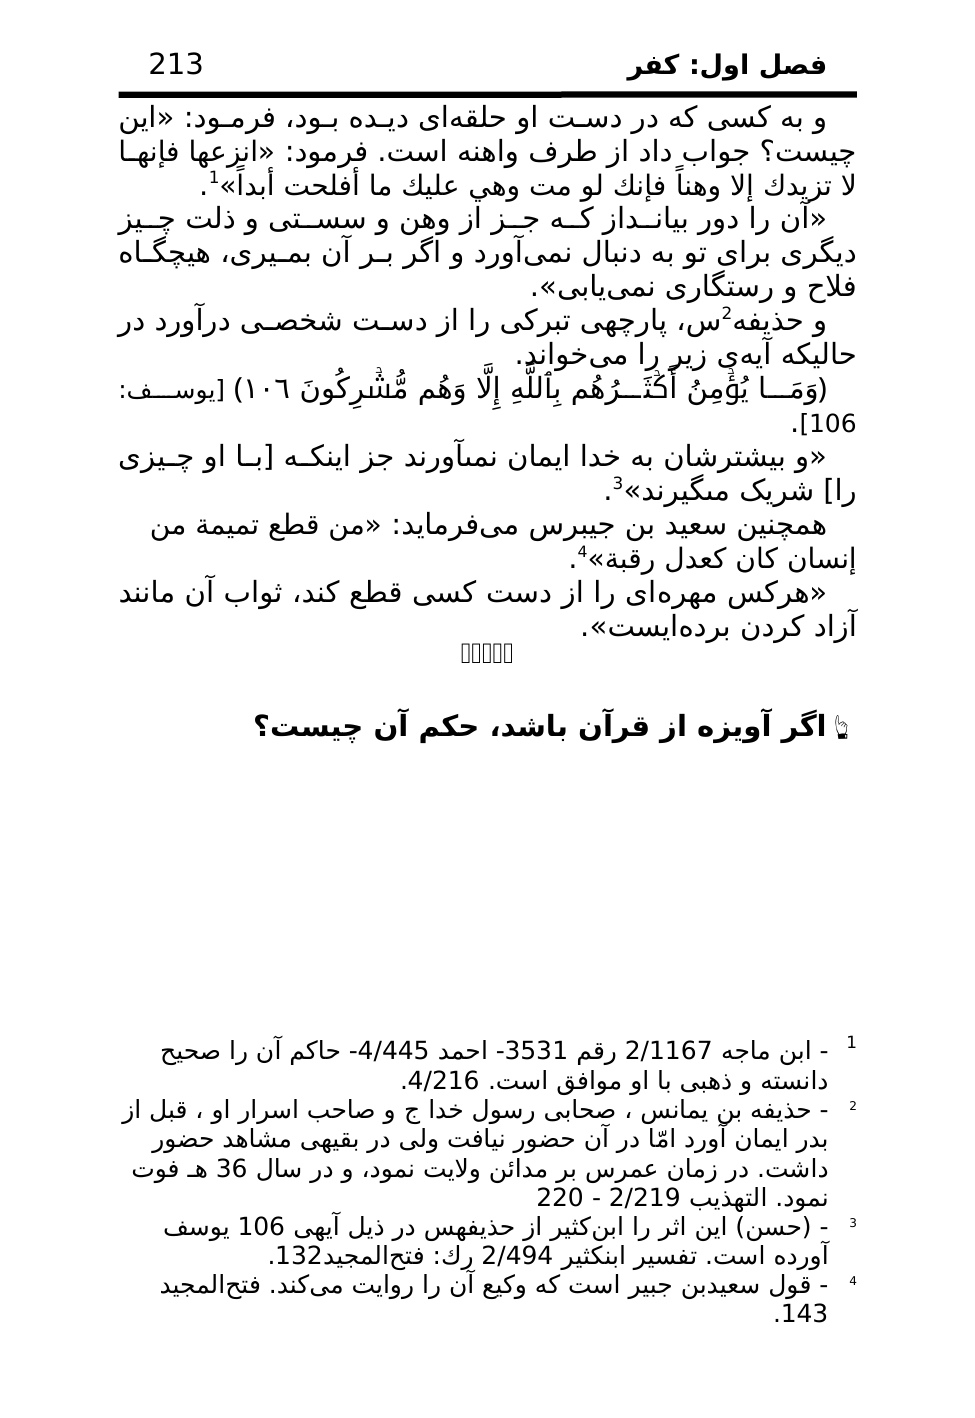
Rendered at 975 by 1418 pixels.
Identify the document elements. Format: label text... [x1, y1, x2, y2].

text و به کسی که در دست او حلقه‌ای دیده بود، فرمود: «این چیست؟ جواب داد از طرف واهنه است. فرمود: «انزعها فإنها لا تزيدك إلا وهناً فإنك لو مت وهي عليك ما أفلحت أبداً». [118, 100, 857, 202]
text «آن را دور بیانداز که جز از وهن و سستی و ذلت چیز دیگری برای تو به دنبال نمی‌آورد و اگر بر آن بمیری، هیچگاه فلاح و رستگاری نمی‌یابی». [118, 202, 857, 304]
text ﴿وَمَا يُؤۡمِنُ أَكۡثَرُهُم بِٱللَّهِ إِلَّا وَهُم مُّشۡرِكُونَ ١٠٦﴾ [يوسف: 106]. [118, 372, 857, 439]
text «و بیشترشان به خدا ایمان نمى‏آورند جز اینکه [با او چیزى را] شریک مى‏گیرند». [118, 439, 857, 507]
text اگر آويزه از قرآن باشد، حكم آن چيست؟ [118, 709, 827, 743]
text «هرکس مهره‌ای را از دست کسی قطع کند، ثواب آن مانند آزاد کردن برده‌ایست». [118, 575, 857, 643]
text و حذیفهس، پارچهی تبرکی را از دست شخصی درآورد در حالیکه آیه‌ی زیر را می‌خواند. [118, 304, 857, 372]
text همچنین سعید بن جیبرس می‌فرماید: «من قطع تميمة من إنسان كان كعدل رقبة». [118, 507, 857, 575]
